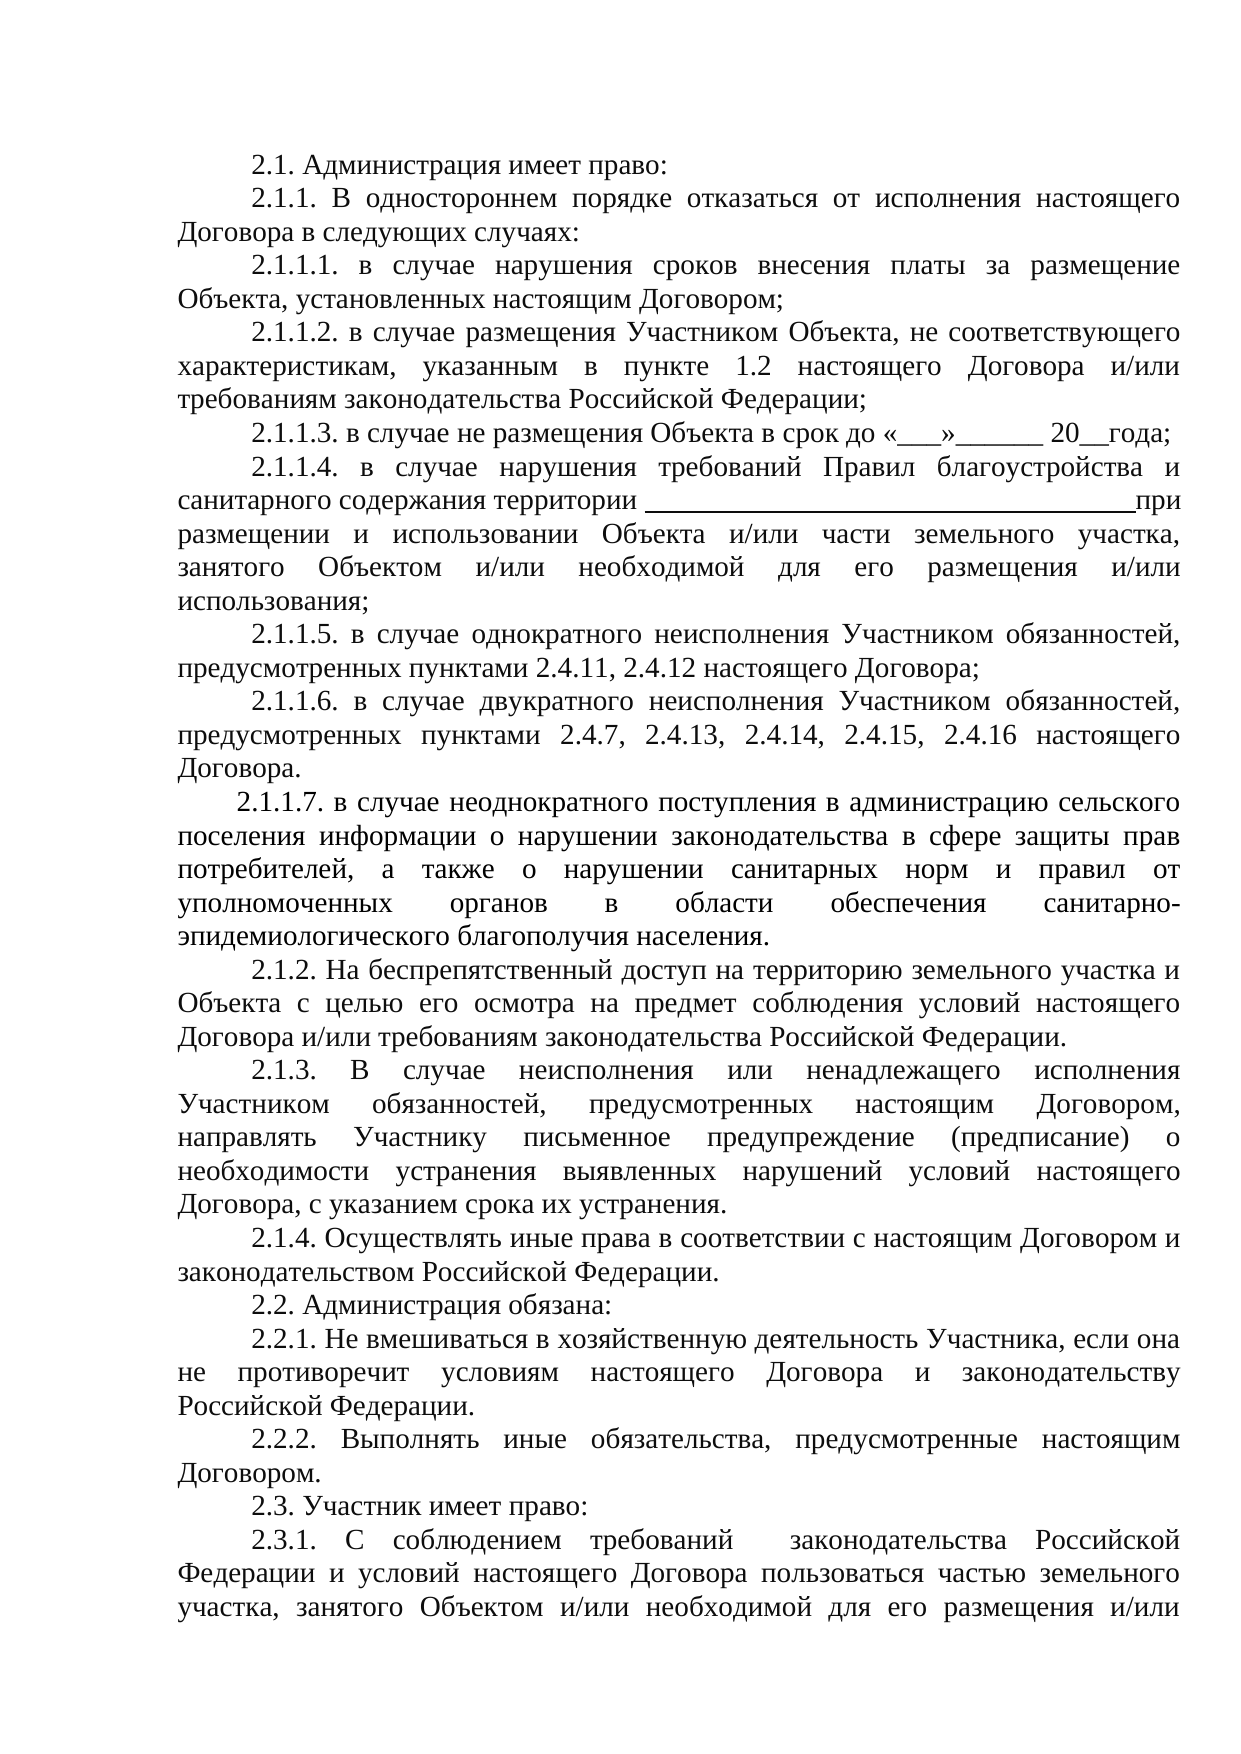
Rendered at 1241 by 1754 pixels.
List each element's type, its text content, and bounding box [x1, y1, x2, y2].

text 2.1.3. В случае неисполнения или ненадлежащего исполнения Участником обязанностей, предусмотренных настоящим Договором, направлять Участнику письменное предупреждение (предписание) о необходимости устранения выявленных нарушений условий настоящего Договора, с указанием срока их устранения. [177, 1052, 1181, 1220]
text 2.1.1.1. в случае нарушения сроков внесения платы за размещение Объекта, установленных настоящим Договором; [177, 247, 1181, 314]
text 2.1.1.2. в случае размещения Участником Объекта, не соответствующего характеристикам, указанным в пункте 1.2 настоящего Договора и/или требованиям законодательства Российской Федерации; [177, 314, 1181, 415]
text 2.1.1.6. в случае двукратного неисполнения Участником обязанностей, предусмотренных пунктами 2.4.7, 2.4.13, 2.4.14, 2.4.15, 2.4.16 настоящего Договора. [177, 683, 1181, 784]
text 2.1. Администрация имеет право: [177, 147, 1181, 180]
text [177, 1522, 1181, 1623]
text 2.3. Участник имеет право: [177, 1488, 1181, 1522]
text 2.1.4. Осуществлять иные права в соответствии с настоящим Договором и законодательством Российской Федерации. [177, 1220, 1181, 1287]
text 2.2.1. Не вмешиваться в хозяйственную деятельность Участника, если она не противоречит условиям настоящего Договора и законодательству Российской Федерации. [177, 1321, 1181, 1421]
text 2.1.1.5. в случае однократного неисполнения Участником обязанностей, предусмотренных пунктами 2.4.11, 2.4.12 настоящего Договора; [177, 616, 1181, 683]
text 2.1.1.4. в случае нарушения требований Правил благоустройства и санитарного содержания территории при размещении и использовании Объекта и/или части земельного участка, занятого Объектом и/или необходимой для его размещения и/или использования; [177, 449, 1181, 616]
text 2.2.2. Выполнять иные обязательства, предусмотренные настоящим Договором. [177, 1421, 1181, 1488]
text 2.1.1. В одностороннем порядке отказаться от исполнения настоящего Договора в следующих случаях: [177, 180, 1181, 247]
text 2.2. Администрация обязана: [177, 1287, 1181, 1321]
text 2.1.1.7. в случае неоднократного поступления в администрацию сельского поселения информации о нарушении законодательства в сфере защиты прав потребителей, а также о нарушении санитарных норм и правил от уполномоченных органов в области обеспечения санитарно-эпидемиологического благополучия населения. [177, 784, 1181, 952]
text 2.1.2. На беспрепятственный доступ на территорию земельного участка и Объекта с целью его осмотра на предмет соблюдения условий настоящего Договора и/или требованиям законодательства Российской Федерации. [177, 952, 1181, 1052]
text 2.1.1.3. в случае не размещения Объекта в срок до «___»______ 20__года; [177, 415, 1181, 449]
